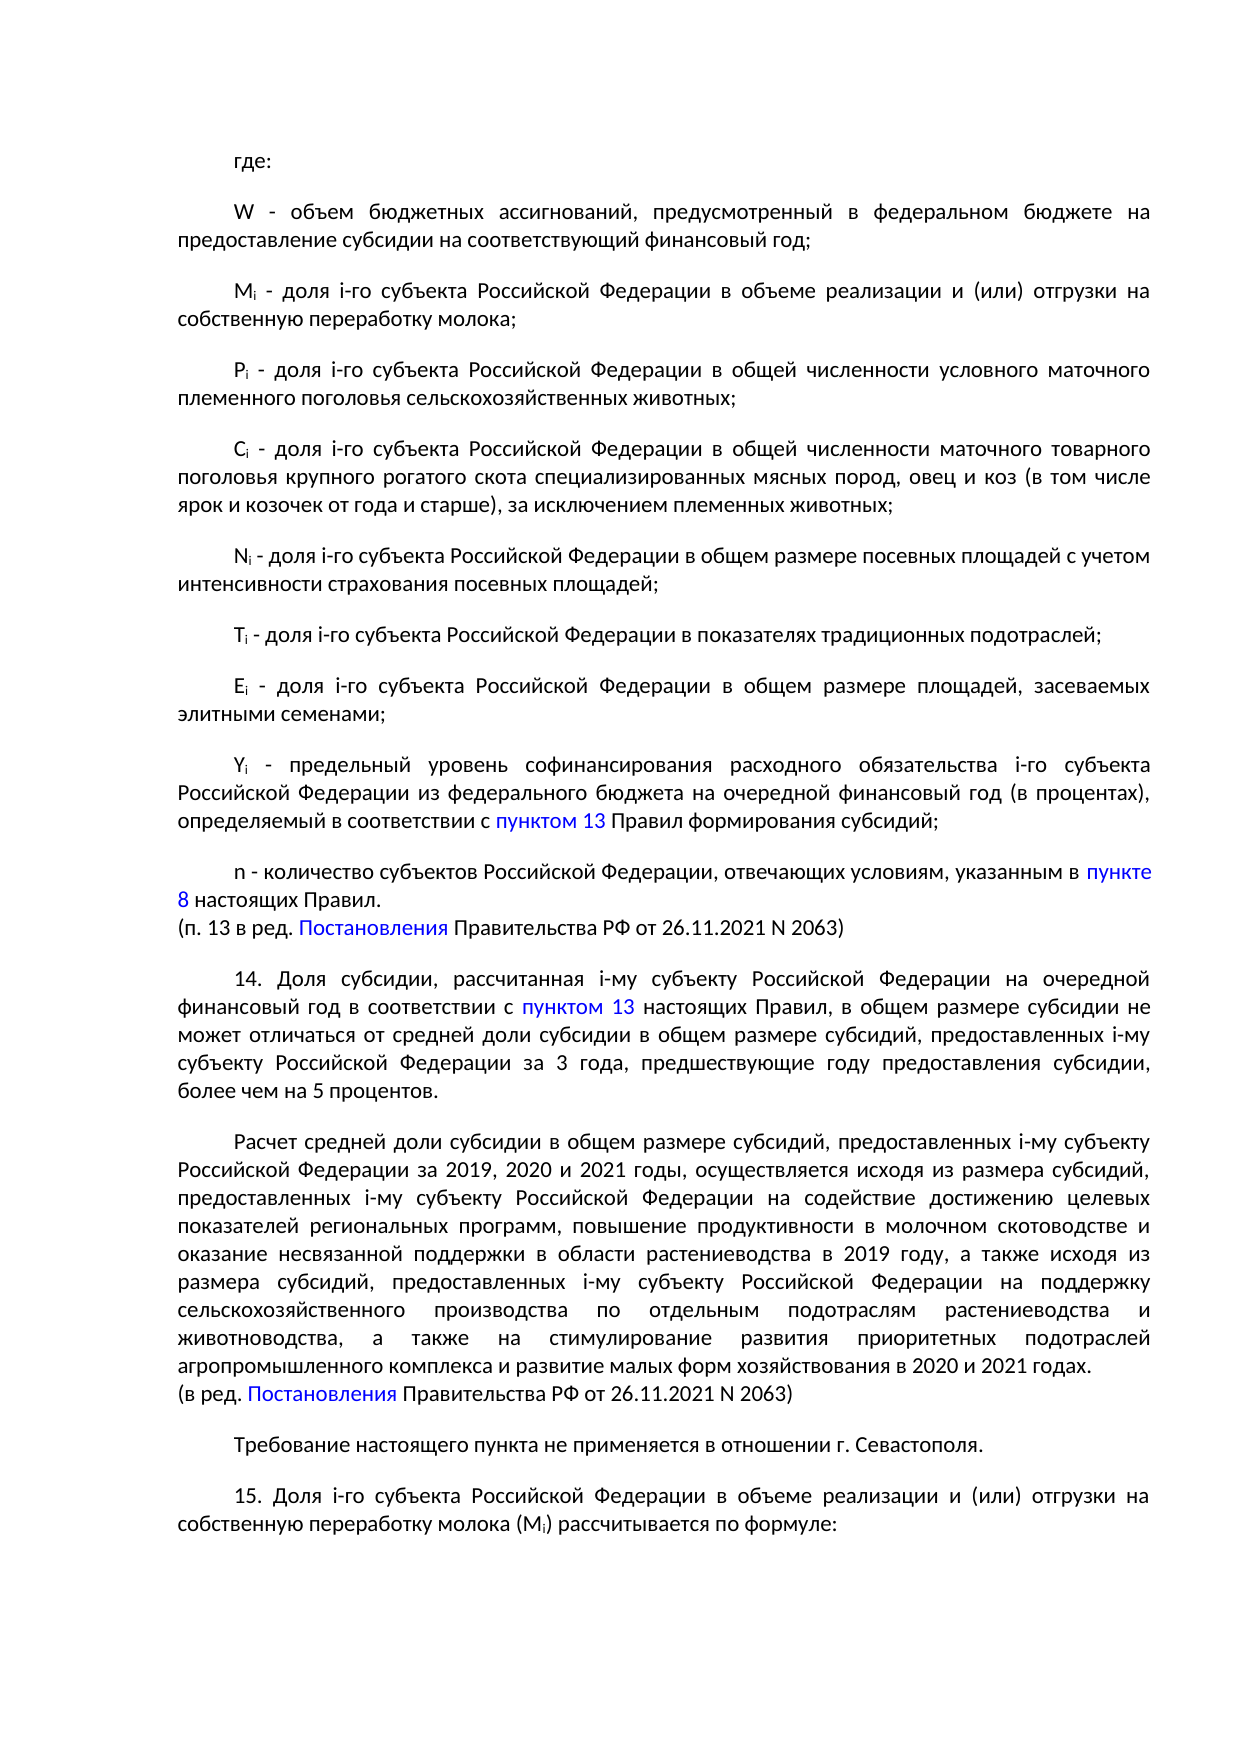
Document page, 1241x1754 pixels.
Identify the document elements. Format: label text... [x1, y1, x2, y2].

text 14. Доля субсидии, рассчитанная i-му субъекту Российской Федерации на очередной финансовый год в соответствии с пунктом 13 настоящих Правил, в общем размере субсидии не может отличаться от средней доли субсидии в общем размере субсидий, предоставленных i-му субъекту Российской Федерации за 3 года, предшествующие году предоставления субсидии, более чем на 5 процентов. [177, 964, 1152, 1104]
text Mi - доля i-го субъекта Российской Федерации в объеме реализации и (или) отгрузки на собственную переработку молока; [177, 276, 1152, 332]
text Ni - доля i-го субъекта Российской Федерации в общем размере посевных площадей с учетом интенсивности страхования посевных площадей; [177, 541, 1152, 597]
text Расчет средней доли субсидии в общем размере субсидий, предоставленных i-му субъекту Российской Федерации за 2019, 2020 и 2021 годы, осуществляется исходя из размера субсидий, предоставленных i-му субъекту Российской Федерации на содействие достижению целевых показателей региональных программ, повышение продуктивности в молочном скотоводстве и оказание несвязанной поддержки в области растениеводства в 2019 году, а также исходя из размера субсидий, предоставленных i-му субъекту Российской Федерации на поддержку сельскохозяйственного производства по отдельным подотраслям растениеводства и животноводства, а также на стимулирование развития приоритетных подотраслей агропромышленного комплекса и развитие малых форм хозяйствования в 2020 и 2021 годах. [177, 1127, 1152, 1379]
text Pi - доля i-го субъекта Российской Федерации в общей численности условного маточного племенного поголовья сельскохозяйственных животных; [177, 355, 1152, 411]
text W - объем бюджетных ассигнований, предусмотренный в федеральном бюджете на предоставление субсидии на соответствующий финансовый год; [177, 197, 1152, 253]
text где: [177, 146, 1152, 174]
text Ei - доля i-го субъекта Российской Федерации в общем размере площадей, засеваемых элитными семенами; [177, 671, 1152, 727]
text Требование настоящего пункта не применяется в отношении г. Севастополя. [177, 1430, 1152, 1458]
text Ci - доля i-го субъекта Российской Федерации в общей численности маточного товарного поголовья крупного рогатого скота специализированных мясных пород, овец и коз (в том числе ярок и козочек от года и старше), за исключением племенных животных; [177, 434, 1152, 518]
text (в ред. Постановления Правительства РФ от 26.11.2021 N 2063) [177, 1379, 1152, 1407]
text Ti - доля i-го субъекта Российской Федерации в показателях традиционных подотраслей; [177, 620, 1152, 648]
text Yi - предельный уровень софинансирования расходного обязательства i-го субъекта Российской Федерации из федерального бюджета на очередной финансовый год (в процентах), определяемый в соответствии с пунктом 13 Правил формирования субсидий; [177, 750, 1152, 834]
text 15. Доля i-го субъекта Российской Федерации в объеме реализации и (или) отгрузки на собственную переработку молока (Mi) рассчитывается по формуле: [177, 1481, 1152, 1537]
text n - количество субъектов Российской Федерации, отвечающих условиям, указанным в пункте 8 настоящих Правил. [177, 857, 1152, 913]
text (п. 13 в ред. Постановления Правительства РФ от 26.11.2021 N 2063) [177, 913, 1152, 941]
